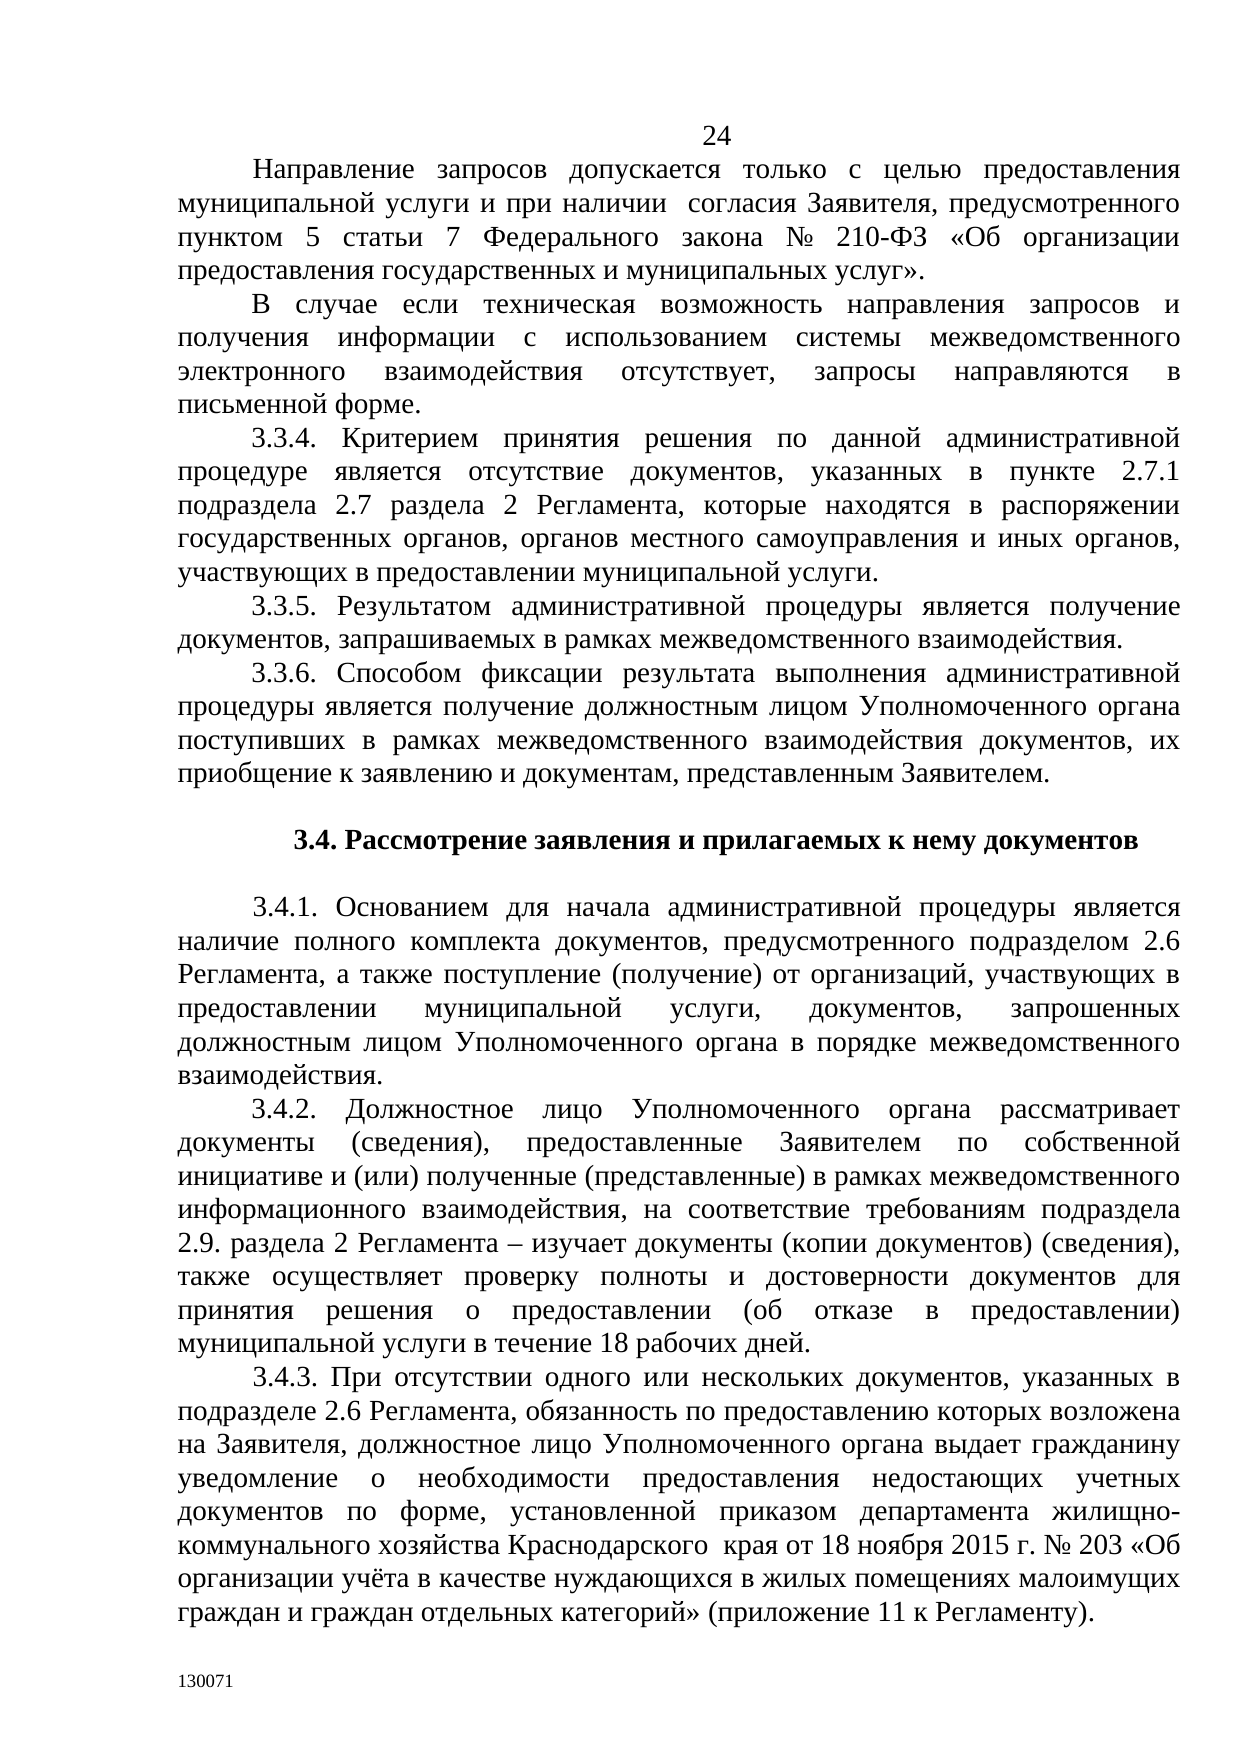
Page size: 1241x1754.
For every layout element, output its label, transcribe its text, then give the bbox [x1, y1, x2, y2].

text 3.4.3. При отсутствии одного или нескольких документов, указанных в подразделе 2.6 Регламента, обязанность по предоставлению которых возложена на Заявителя, должностное лицо Уполномоченного органа выдает гражданину уведомление о необходимости предоставления недостающих учетных документов по форме, установленной приказом департамента жилищно-коммунального хозяйства Краснодарского края от 18 ноября 2015 г. № 203 «Об организации учёта в качестве нуждающихся в жилых помещениях малоимущих граждан и граждан отдельных категорий» (приложение 11 к Регламенту). [177, 1359, 1181, 1627]
text В случае если техническая возможность направления запросов и получения информации с использованием системы межведомственного электронного взаимодействия отсутствует, запросы направляются в письменной форме. [177, 286, 1181, 420]
text 24 [177, 118, 1181, 152]
text 3.3.6. Способом фиксации результата выполнения административной процедуры является получение должностным лицом Уполномоченного органа поступивших в рамках межведомственного взаимодействия документов, их приобщение к заявлению и документам, представленным Заявителем. [177, 655, 1181, 789]
text 3.4.2. Должностное лицо Уполномоченного органа рассматривает документы (сведения), предоставленные Заявителем по собственной инициативе и (или) полученные (представленные) в рамках межведомственного информационного взаимодействия, на соответствие требованиям подраздела 2.9. раздела 2 Регламента – изучает документы (копии документов) (сведения), также осуществляет проверку полноты и достоверности документов для принятия решения о предоставлении (об отказе в предоставлении) муниципальной услуги в течение 18 рабочих дней. [177, 1091, 1181, 1359]
text 3.4.1. Основанием для начала административной процедуры является наличие полного комплекта документов, предусмотренного подразделом 2.6 Регламента, а также поступление (получение) от организаций, участвующих в предоставлении муниципальной услуги, документов, запрошенных должностным лицом Уполномоченного органа в порядке межведомственного взаимодействия. [177, 889, 1181, 1091]
text 3.4. Рассмотрение заявления и прилагаемых к нему документов [177, 822, 1181, 856]
text Направление запросов допускается только с целью предоставления муниципальной услуги и при наличии согласия Заявителя, предусмотренного пунктом 5 статьи 7 Федерального закона № 210-ФЗ «Об организации предоставления государственных и муниципальных услуг». [177, 152, 1181, 286]
text 3.3.4. Критерием принятия решения по данной административной процедуре является отсутствие документов, указанных в пункте 2.7.1 подраздела 2.7 раздела 2 Регламента, которые находятся в распоряжении государственных органов, органов местного самоуправления и иных органов, участвующих в предоставлении муниципальной услуги. [177, 420, 1181, 588]
text 3.3.5. Результатом административной процедуры является получение документов, запрашиваемых в рамках межведомственного взаимодействия. [177, 588, 1181, 655]
